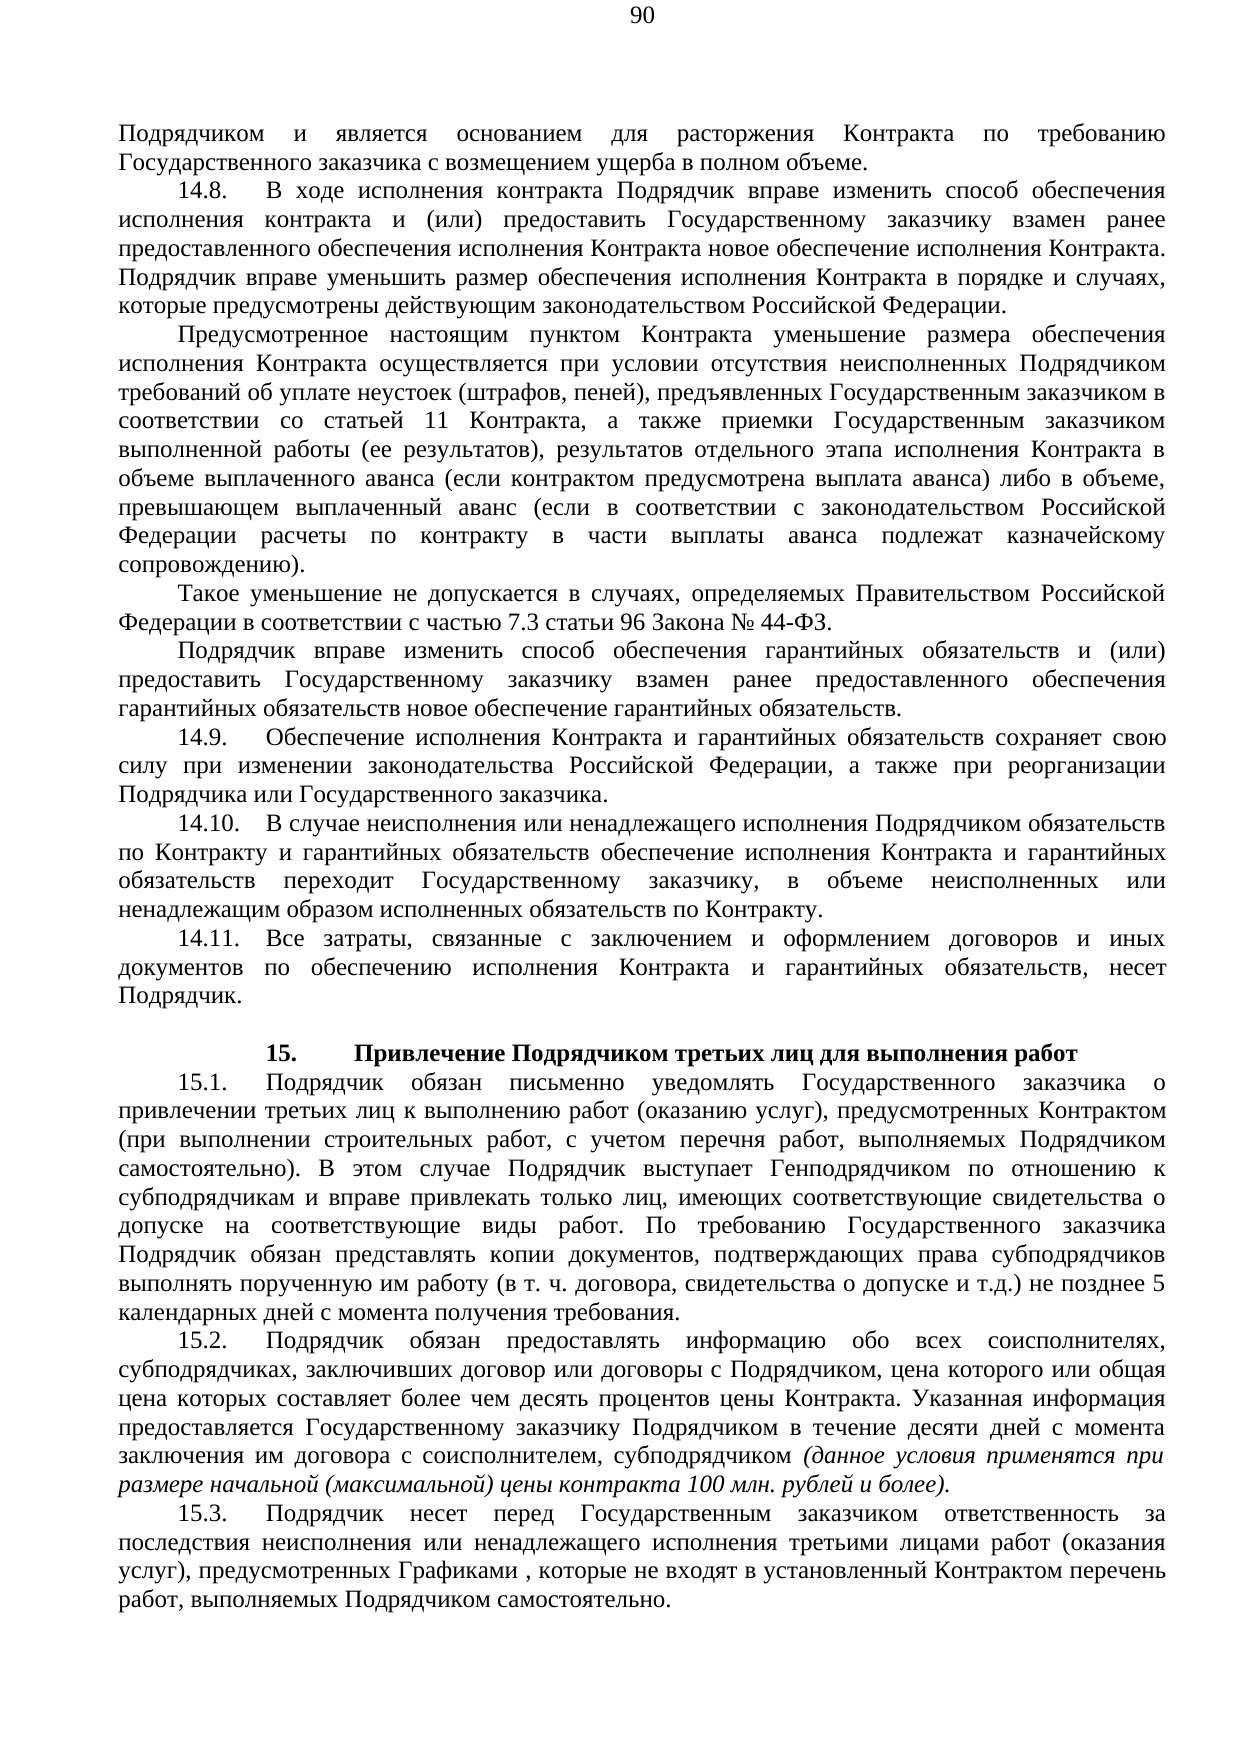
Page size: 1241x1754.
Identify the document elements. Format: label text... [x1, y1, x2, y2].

list Все затраты, связанные с заключением и оформлением договоров и иных документов по обеспечению исполнения Контракта и гарантийных обязательств, несет Подрядчик. [118, 923, 1167, 1009]
text Предусмотренное настоящим пунктом Контракта уменьшение размера обеспечения исполнения Контракта осуществляется при условии отсутствия неисполненных Подрядчиком требований об уплате неустоек (штрафов, пеней), предъявленных Государственным заказчиком в соответствии со статьей 11 Контракта, а также приемки Государственным заказчиком выполненной работы (ее результатов), результатов отдельного этапа исполнения Контракта в объеме выплаченного аванса (если контрактом предусмотрена выплата аванса) либо в объеме, превышающем выплаченный аванс (если в соответствии с законодательством Российской Федерации расчеты по контракту в части выплаты аванса подлежат казначейскому сопровождению). [118, 319, 1167, 578]
list Подрядчик несет перед Государственным заказчиком ответственность за последствия неисполнения или ненадлежащего исполнения третьими лицами работ (оказания услуг), предусмотренных Графиками , которые не входят в установленный Контрактом перечень работ, выполняемых Подрядчиком самостоятельно. [118, 1498, 1167, 1613]
list Подрядчик обязан письменно уведомлять Государственного заказчика о привлечении третьих лиц к выполнению работ (оказанию услуг), предусмотренных Контрактом (при выполнении строительных работ, с учетом перечня работ, выполняемых Подрядчиком самостоятельно). В этом случае Подрядчик выступает Генподрядчиком по отношению к субподрядчикам и вправе привлекать только лиц, имеющих соответствующие свидетельства о допуске на соответствующие виды работ. По требованию Государственного заказчика Подрядчик обязан представлять копии документов, подтверждающих права субподрядчиков выполнять порученную им работу (в т. ч. договора, свидетельства о допуске и т.д.) не позднее 5 календарных дней с момента получения требования. [118, 1067, 1167, 1326]
list В ходе исполнения контракта Подрядчик вправе изменить способ обеспечения исполнения контракта и (или) предоставить Государственному заказчику взамен ранее предоставленного обеспечения исполнения Контракта новое обеспечение исполнения Контракта. Подрядчик вправе уменьшить размер обеспечения исполнения Контракта в порядке и случаях, которые предусмотрены действующим законодательством Российской Федерации. [118, 176, 1167, 319]
list Подрядчик обязан предоставлять информацию обо всех соисполнителях, субподрядчиках, заключивших договор или договоры с Подрядчиком, цена которого или общая цена которых составляет более чем десять процентов цены Контракта. Указанная информация предоставляется Государственному заказчику Подрядчиком в течение десяти дней с момента заключения им договора с соисполнителем, субподрядчиком (данное условия применятся при размере начальной (максимальной) цены контракта 100 млн. рублей и более). [118, 1326, 1167, 1498]
text Такое уменьшение не допускается в случаях, определяемых Правительством Российской Федерации в соответствии с частью 7.3 статьи 96 Закона № 44-ФЗ. [118, 578, 1167, 636]
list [118, 118, 1167, 176]
text Подрядчик вправе изменить способ обеспечения гарантийных обязательств и (или) предоставить Государственному заказчику взамен ранее предоставленного обеспечения гарантийных обязательств новое обеспечение гарантийных обязательств. [118, 636, 1167, 722]
list Обеспечение исполнения Контракта и гарантийных обязательств сохраняет свою силу при изменении законодательства Российской Федерации, а также при реорганизации Подрядчика или Государственного заказчика. [118, 722, 1167, 808]
list В случае неисполнения или ненадлежащего исполнения Подрядчиком обязательств по Контракту и гарантийных обязательств обеспечение исполнения Контракта и гарантийных обязательств переходит Государственному заказчику, в объеме неисполненных или ненадлежащим образом исполненных обязательств по Контракту. [118, 808, 1167, 923]
list Привлечение Подрядчиком третьих лиц для выполнения работ [118, 1038, 1167, 1067]
